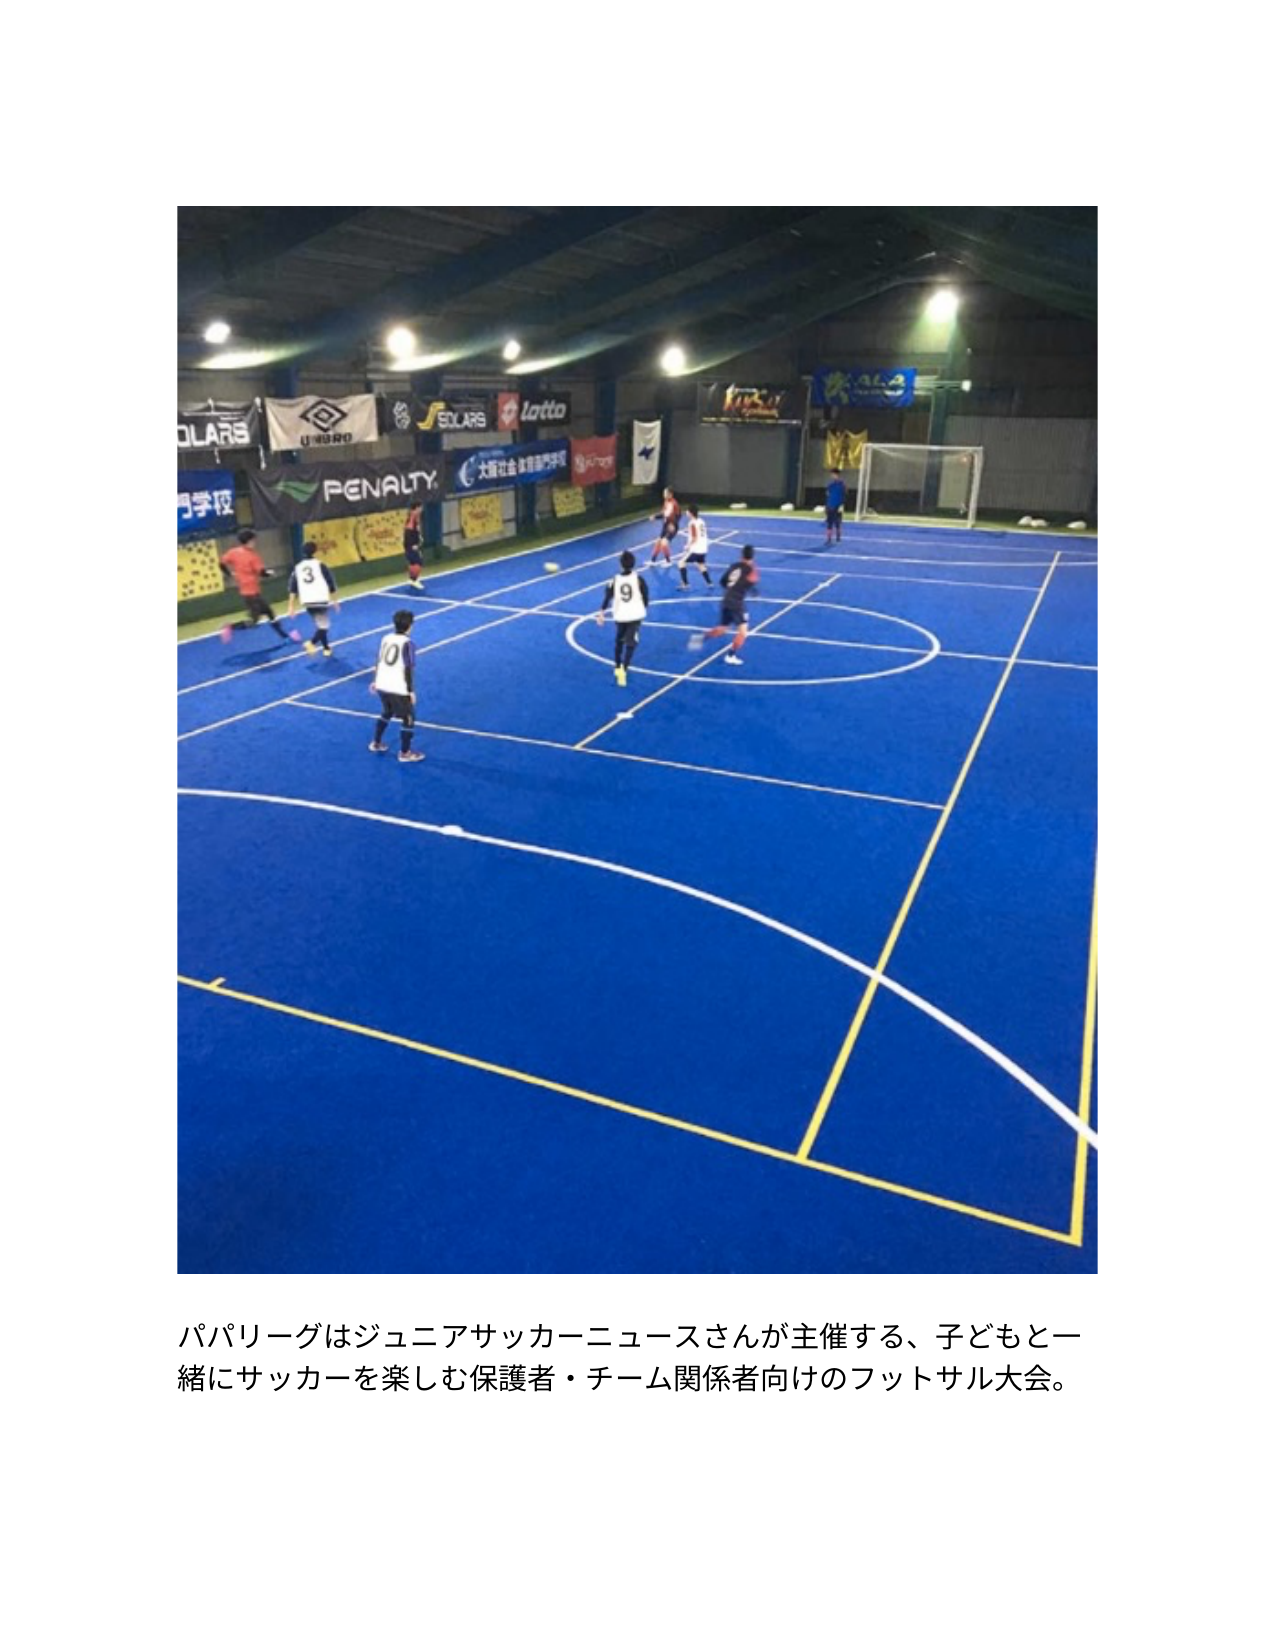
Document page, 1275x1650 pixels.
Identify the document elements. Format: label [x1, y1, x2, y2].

picture [177, 206, 1098, 1274]
text [177, 1313, 1098, 1398]
